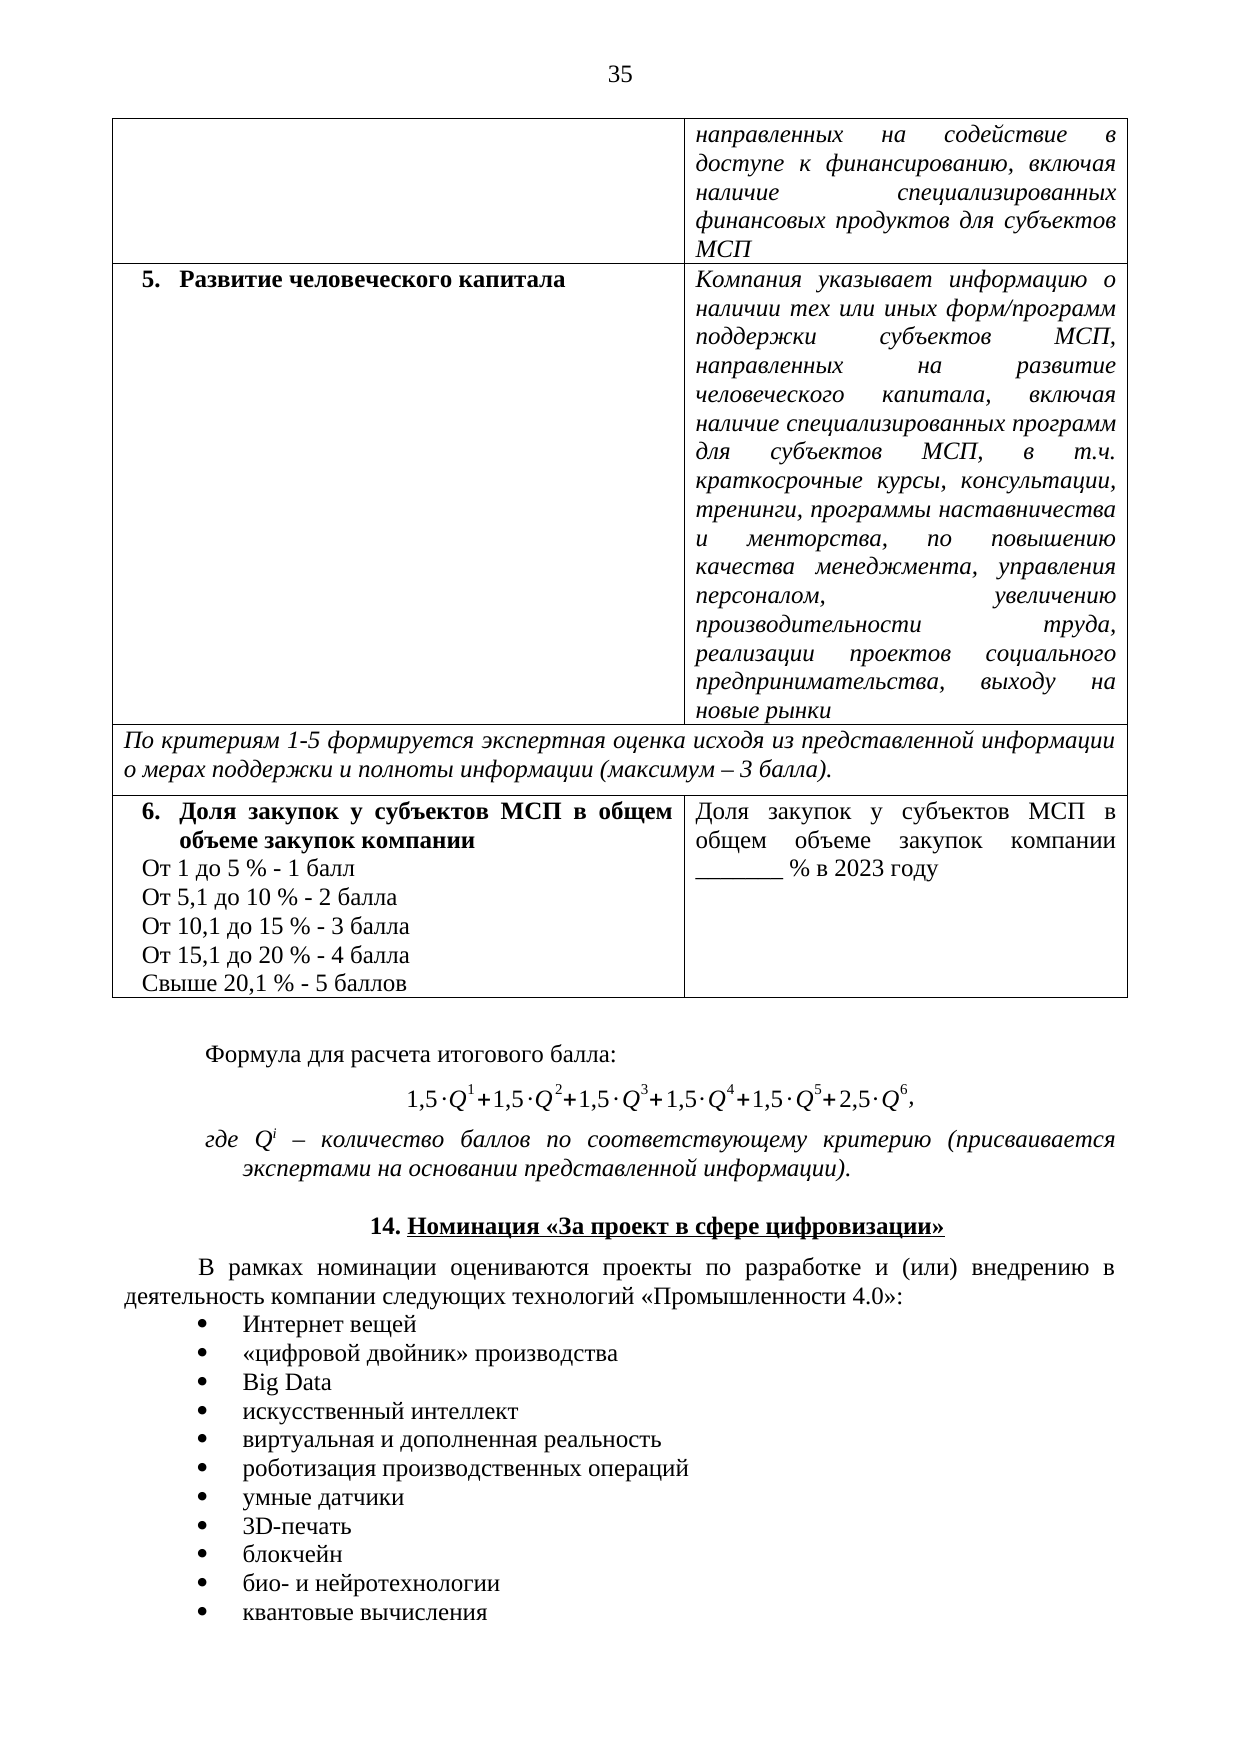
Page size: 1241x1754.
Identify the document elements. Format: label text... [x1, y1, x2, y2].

list 3D-печать [198, 1511, 1116, 1539]
list виртуальная и дополненная реальность [198, 1424, 1116, 1453]
list квантовые вычисления [198, 1597, 1116, 1626]
list блокчейн [198, 1539, 1116, 1568]
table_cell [685, 119, 1127, 263]
text В рамках номинации оцениваются проекты по разработке и (или) внедрению в деятельность компании следующих технологий «Промышленности 4.0»: [124, 1252, 1116, 1309]
list роботизация производственных операций [198, 1453, 1116, 1482]
list умные датчики [198, 1482, 1116, 1511]
table_cell Компания указывает информацию о наличии тех или иных форм/программ поддержки субъектов МСП, направленных на развитие человеческого капитала, включая наличие специализированных программ для субъектов МСП, в т.ч. краткосрочные курсы, консультации, тренинги, программы наставничества и менторства, по повышению качества менеджмента, управления персоналом, увеличению производительности труда, реализации проектов социального предпринимательства, выходу на новые рынки [685, 264, 1127, 724]
text , [205, 1081, 1116, 1112]
table_cell Доля закупок у субъектов МСП в общем объеме закупок компании _______ % в 2023 году [685, 796, 1127, 997]
list Big Data [198, 1367, 1116, 1396]
list био- и нейротехнологии [198, 1568, 1116, 1597]
table_cell Развитие человеческого капитала [113, 264, 684, 724]
list Номинация «За проект в сфере цифровизации» [198, 1211, 1116, 1239]
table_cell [113, 119, 684, 263]
list искусственный интеллект [198, 1396, 1116, 1424]
table_cell По критериям 1-5 формируется экспертная оценка исходя из представленной информации о мерах поддержки и полноты информации (максимум – 3 балла). [113, 725, 1127, 795]
list «цифровой двойник» производства [198, 1338, 1116, 1367]
text где Qi – количество баллов по соответствующему критерию (присваивается экспертами на основании представленной информации). [205, 1124, 1116, 1182]
list Интернет вещей [198, 1309, 1116, 1338]
table_cell Доля закупок у субъектов МСП в общем объеме закупок компании От 1 до 5 % - 1 балл От 5,1 до 10 % - 2 балла От 10,1 до 15 % - 3 балла От 15,1 до 20 % - 4 балла Свыше 20,1 % - 5 баллов [113, 796, 684, 997]
text Формула для расчета итогового балла: [205, 1039, 1116, 1068]
